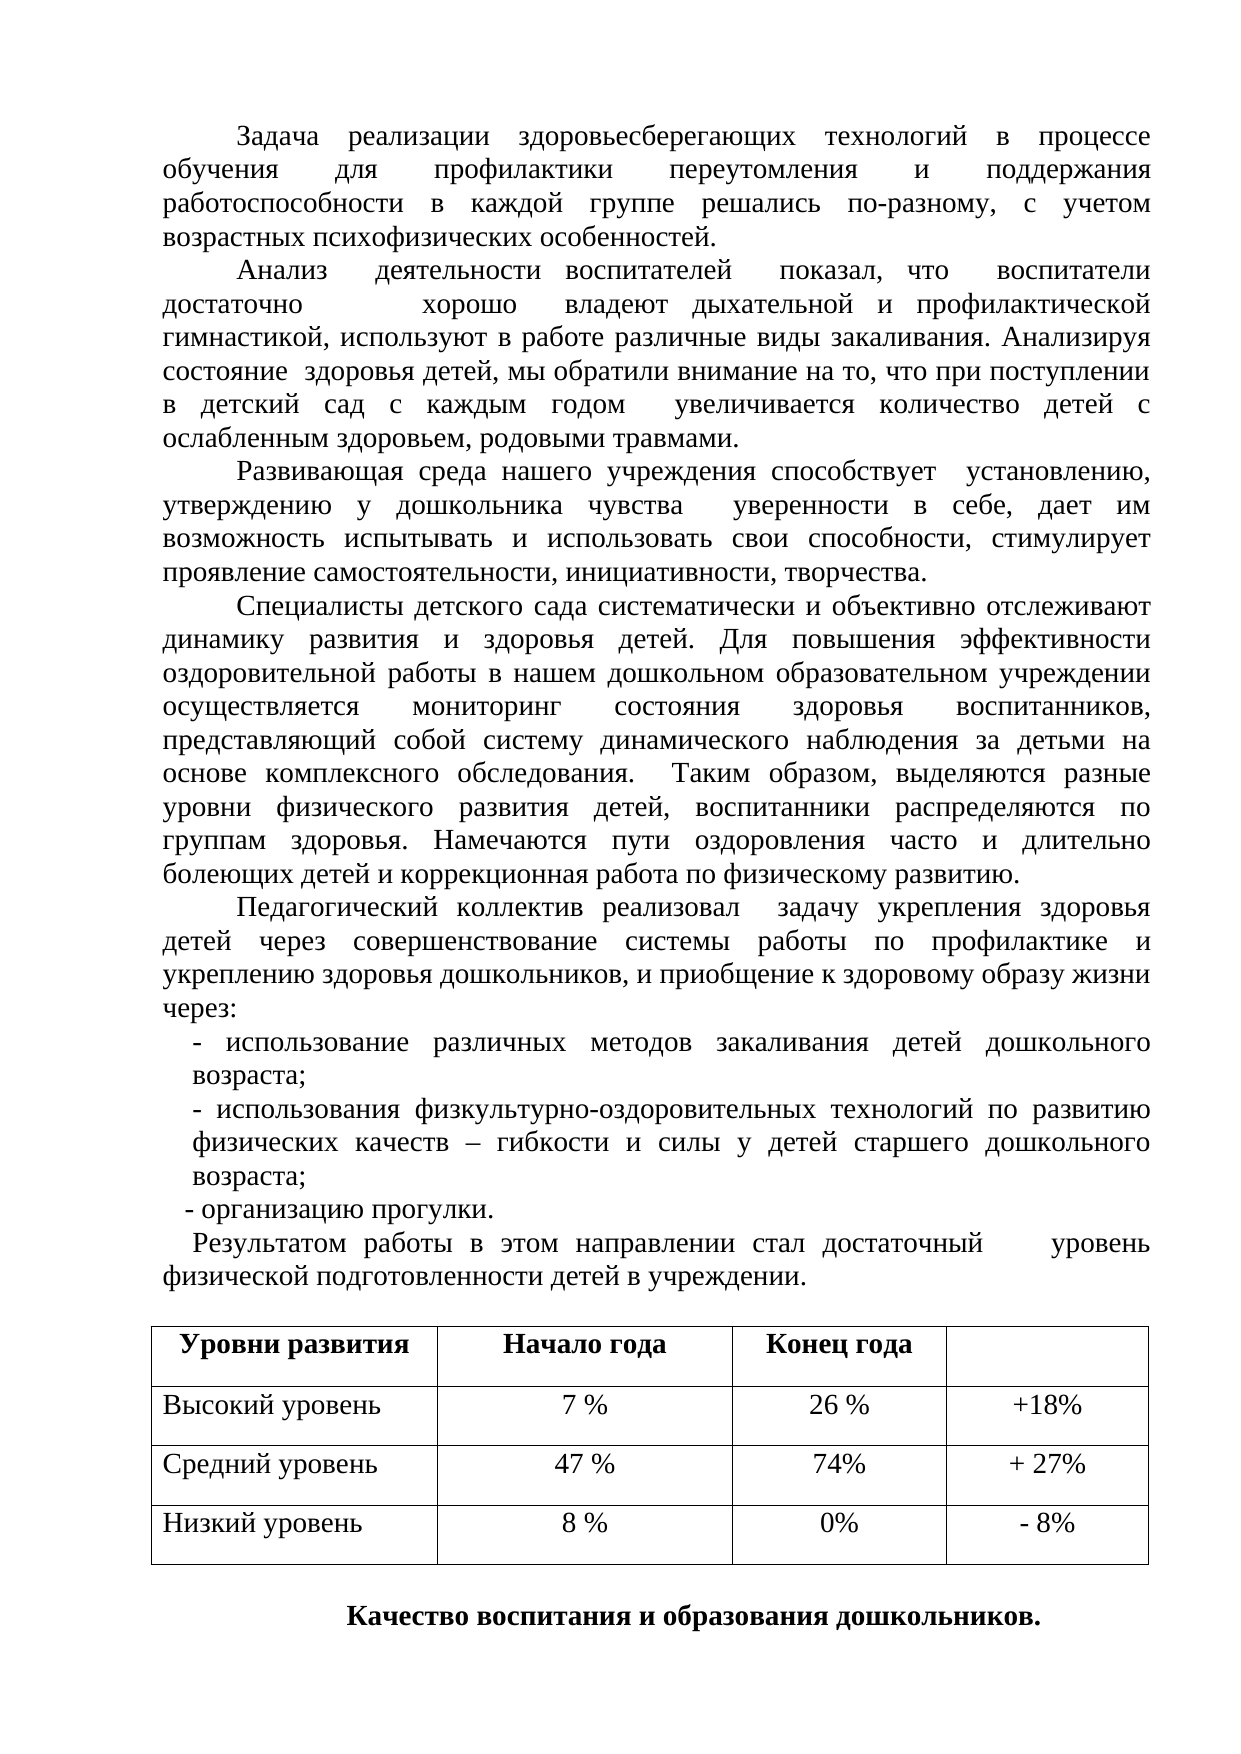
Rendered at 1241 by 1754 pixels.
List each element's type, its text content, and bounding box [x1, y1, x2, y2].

table_cell Низкий уровень [152, 1506, 437, 1564]
table_cell 26 % [733, 1387, 946, 1445]
text Результатом работы в этом направлении стал достаточный уровень физической подготовленности детей в учреждении. [162, 1225, 1152, 1292]
table_cell Высокий уровень [152, 1387, 437, 1445]
text Развивающая среда нашего учреждения способствует установлению, утверждению у дошкольника чувства уверенности в себе, дает им возможность испытывать и использовать свои способности, стимулирует проявление самостоятельности, инициативности, творчества. [162, 453, 1152, 588]
table_cell 8 % [438, 1506, 732, 1564]
text Качество воспитания и образования дошкольников. [162, 1598, 1152, 1632]
table_cell 74% [733, 1446, 946, 1504]
text Задача реализации здоровьесберегающих технологий в процессе обучения для профилактики переутомления и поддержания работоспособности в каждой группе решались по-разному, с учетом возрастных психофизических особенностей. [162, 118, 1152, 252]
table_cell + 27% [947, 1446, 1148, 1504]
table_cell +18% [947, 1387, 1148, 1445]
table_header Конец года [733, 1327, 946, 1386]
text Анализ деятельности воспитателей показал, что воспитатели достаточно хорошо владеют дыхательной и профилактической гимнастикой, используют в работе различные виды закаливания. Анализируя состояние здоровья детей, мы обратили внимание на то, что при поступлении в детский сад с каждым годом увеличивается количество детей с ослабленным здоровьем, родовыми травмами. [162, 252, 1152, 453]
table_cell 47 % [438, 1446, 732, 1504]
table_cell Средний уровень [152, 1446, 437, 1504]
table_cell 0% [733, 1506, 946, 1564]
text Педагогический коллектив реализовал задачу укрепления здоровья детей через совершенствование системы работы по профилактике и укреплению здоровья дошкольников, и приобщение к здоровому образу жизни через: [162, 889, 1152, 1024]
table_header Уровни развития [152, 1327, 437, 1386]
table_cell - 8% [947, 1506, 1148, 1564]
text - организацию прогулки. [162, 1191, 1152, 1225]
text Специалисты детского сада систематически и объективно отслеживают динамику развития и здоровья детей. Для повышения эффективности оздоровительной работы в нашем дошкольном образовательном учреждении осуществляется мониторинг состояния здоровья воспитанников, представляющий собой систему динамического наблюдения за детьми на основе комплексного обследования. Таким образом, выделяются разные уровни физического развития детей, воспитанники распределяются по группам здоровья. Намечаются пути оздоровления часто и длительно болеющих детей и коррекционная работа по физическому развитию. [162, 588, 1152, 889]
table_cell 7 % [438, 1387, 732, 1445]
table_header Начало года [438, 1327, 732, 1386]
table_header [947, 1327, 1148, 1386]
text - использования физкультурно-оздоровительных технологий по развитию физических качеств – гибкости и силы у детей старшего дошкольного возраста; [192, 1091, 1152, 1191]
text - использование различных методов закаливания детей дошкольного возраста; [192, 1024, 1152, 1091]
